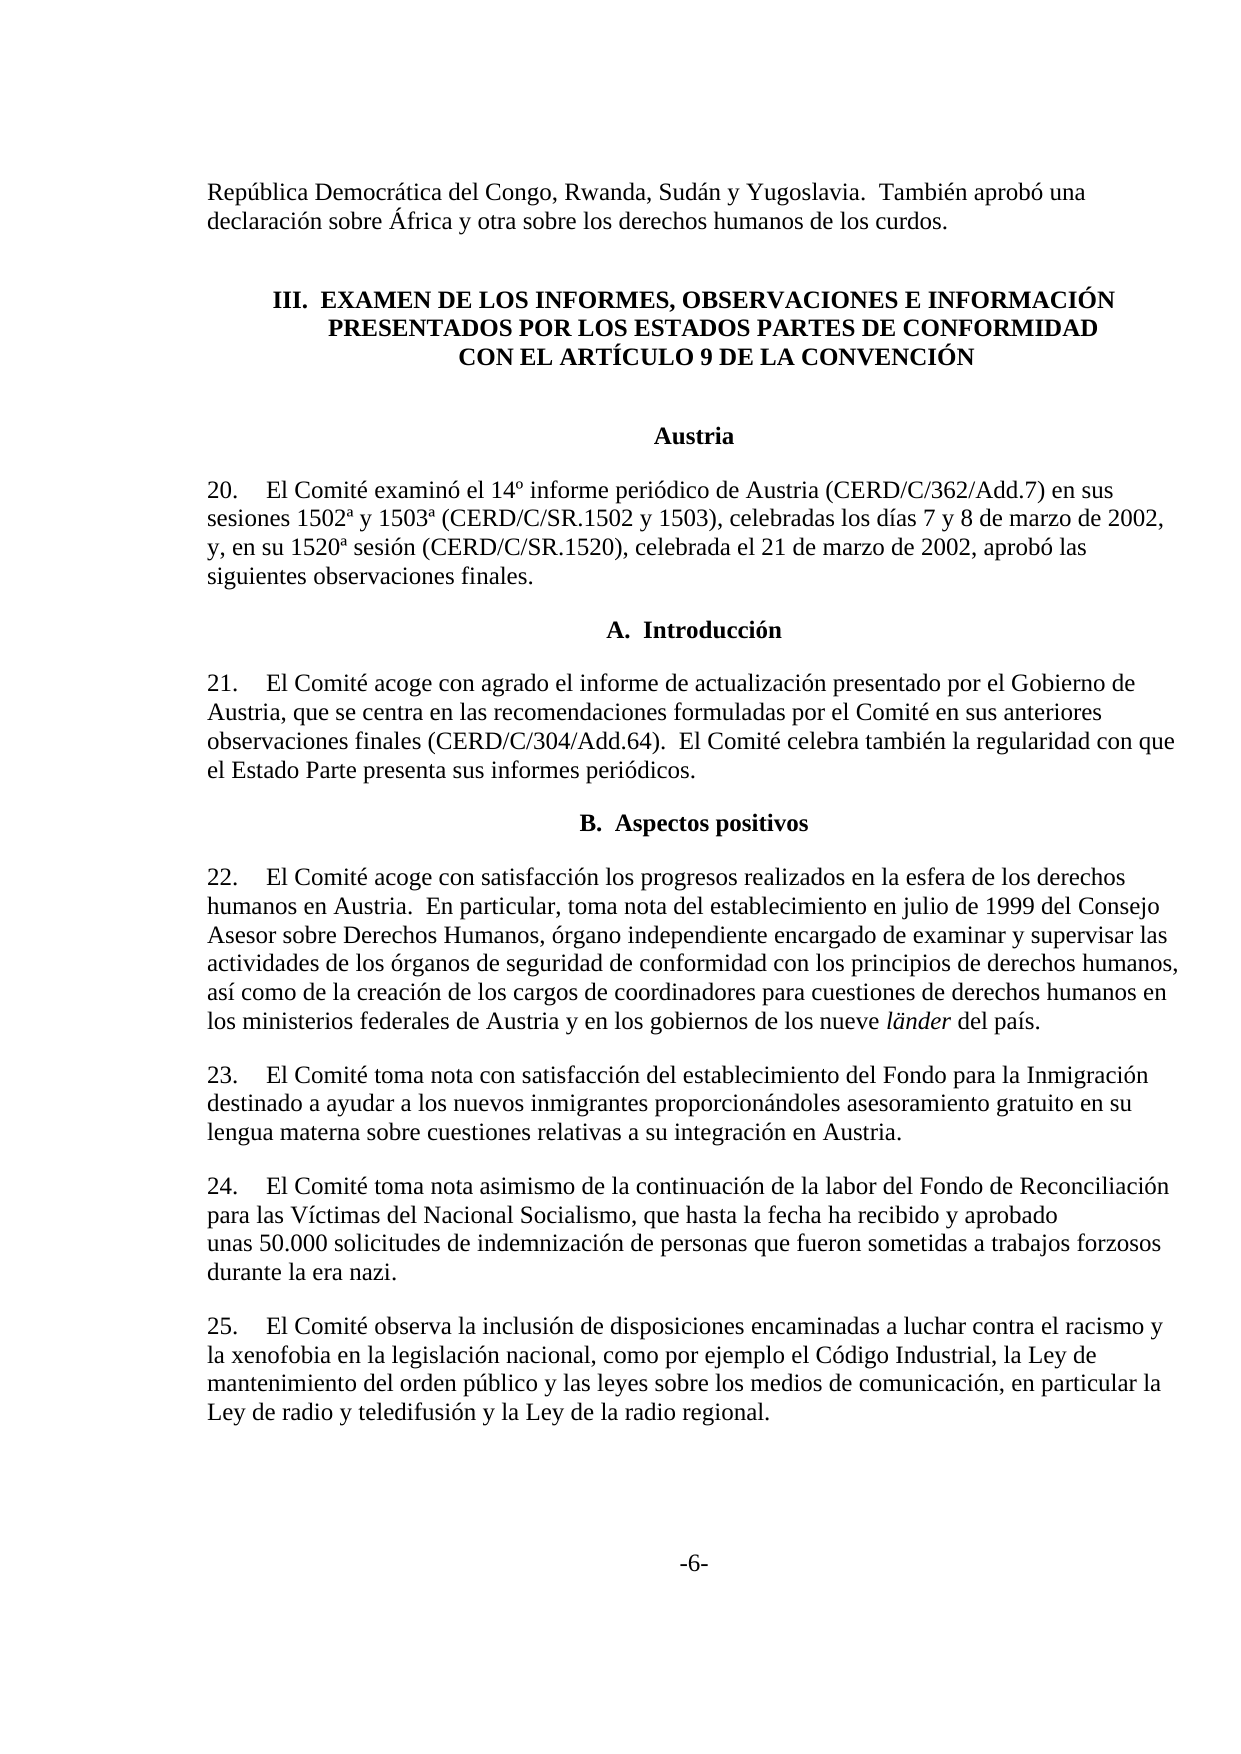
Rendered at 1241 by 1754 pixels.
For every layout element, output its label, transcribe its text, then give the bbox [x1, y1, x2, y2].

text 25. El Comité observa la inclusión de disposiciones encaminadas a luchar contra el racismo y la xenofobia en la legislación nacional, como por ejemplo el Código Industrial, la Ley de mantenimiento del orden público y las leyes sobre los medios de comunicación, en particular la Ley de radio y teledifusión y la Ley de la radio regional. [207, 1311, 1181, 1426]
text Austria [207, 421, 1181, 450]
text 24. El Comité toma nota asimismo de la continuación de la labor del Fondo de Reconciliación para las Víctimas del Nacional Socialismo, que hasta la fecha ha recibido y aprobado unas 50.000 solicitudes de indemnización de personas que fueron sometidas a trabajos forzosos durante la era nazi. [207, 1171, 1181, 1286]
text 21. El Comité acoge con agrado el informe de actualización presentado por el Gobierno de Austria, que se centra en las recomendaciones formuladas por el Comité en sus anteriores observaciones finales (CERD/C/304/Add.64). El Comité celebra también la regularidad con que el Estado Parte presenta sus informes periódicos. [207, 668, 1181, 783]
text 23. El Comité toma nota con satisfacción del establecimiento del Fondo para la Inmigración destinado a ayudar a los nuevos inmigrantes proporcionándoles asesoramiento gratuito en su lengua materna sobre cuestiones relativas a su integración en Austria. [207, 1060, 1181, 1146]
text 20. El Comité examinó el 14º informe periódico de Austria (CERD/C/362/Add.7) en sus sesiones 1502ª y 1503ª (CERD/C/SR.1502 y 1503), celebradas los días 7 y 8 de marzo de 2002, y, en su 1520ª sesión (CERD/C/SR.1520), celebrada el 21 de marzo de 2002, aprobó las siguientes observaciones finales. [207, 475, 1181, 590]
text III. EXAMEN DE LOS INFORMES, OBSERVACIONES E INFORMACIÓN PRESENTADOS POR LOS ESTADOS PARTES DE CONFORMIDAD CON EL ARTÍCULO 9 DE LA CONVENCIÓN [207, 285, 1181, 371]
text 22. El Comité acoge con satisfacción los progresos realizados en la esfera de los derechos humanos en Austria. En particular, toma nota del establecimiento en julio de 1999 del Consejo Asesor sobre Derechos Humanos, órgano independiente encargado de examinar y supervisar las actividades de los órganos de seguridad de conformidad con los principios de derechos humanos, así como de la creación de los cargos de coordinadores para cuestiones de derechos humanos en los ministerios federales de Austria y en los gobiernos de los nueve länder del país. [207, 862, 1181, 1035]
text A. Introducción [207, 615, 1181, 643]
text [207, 177, 1181, 235]
text B. Aspectos positivos [207, 808, 1181, 837]
